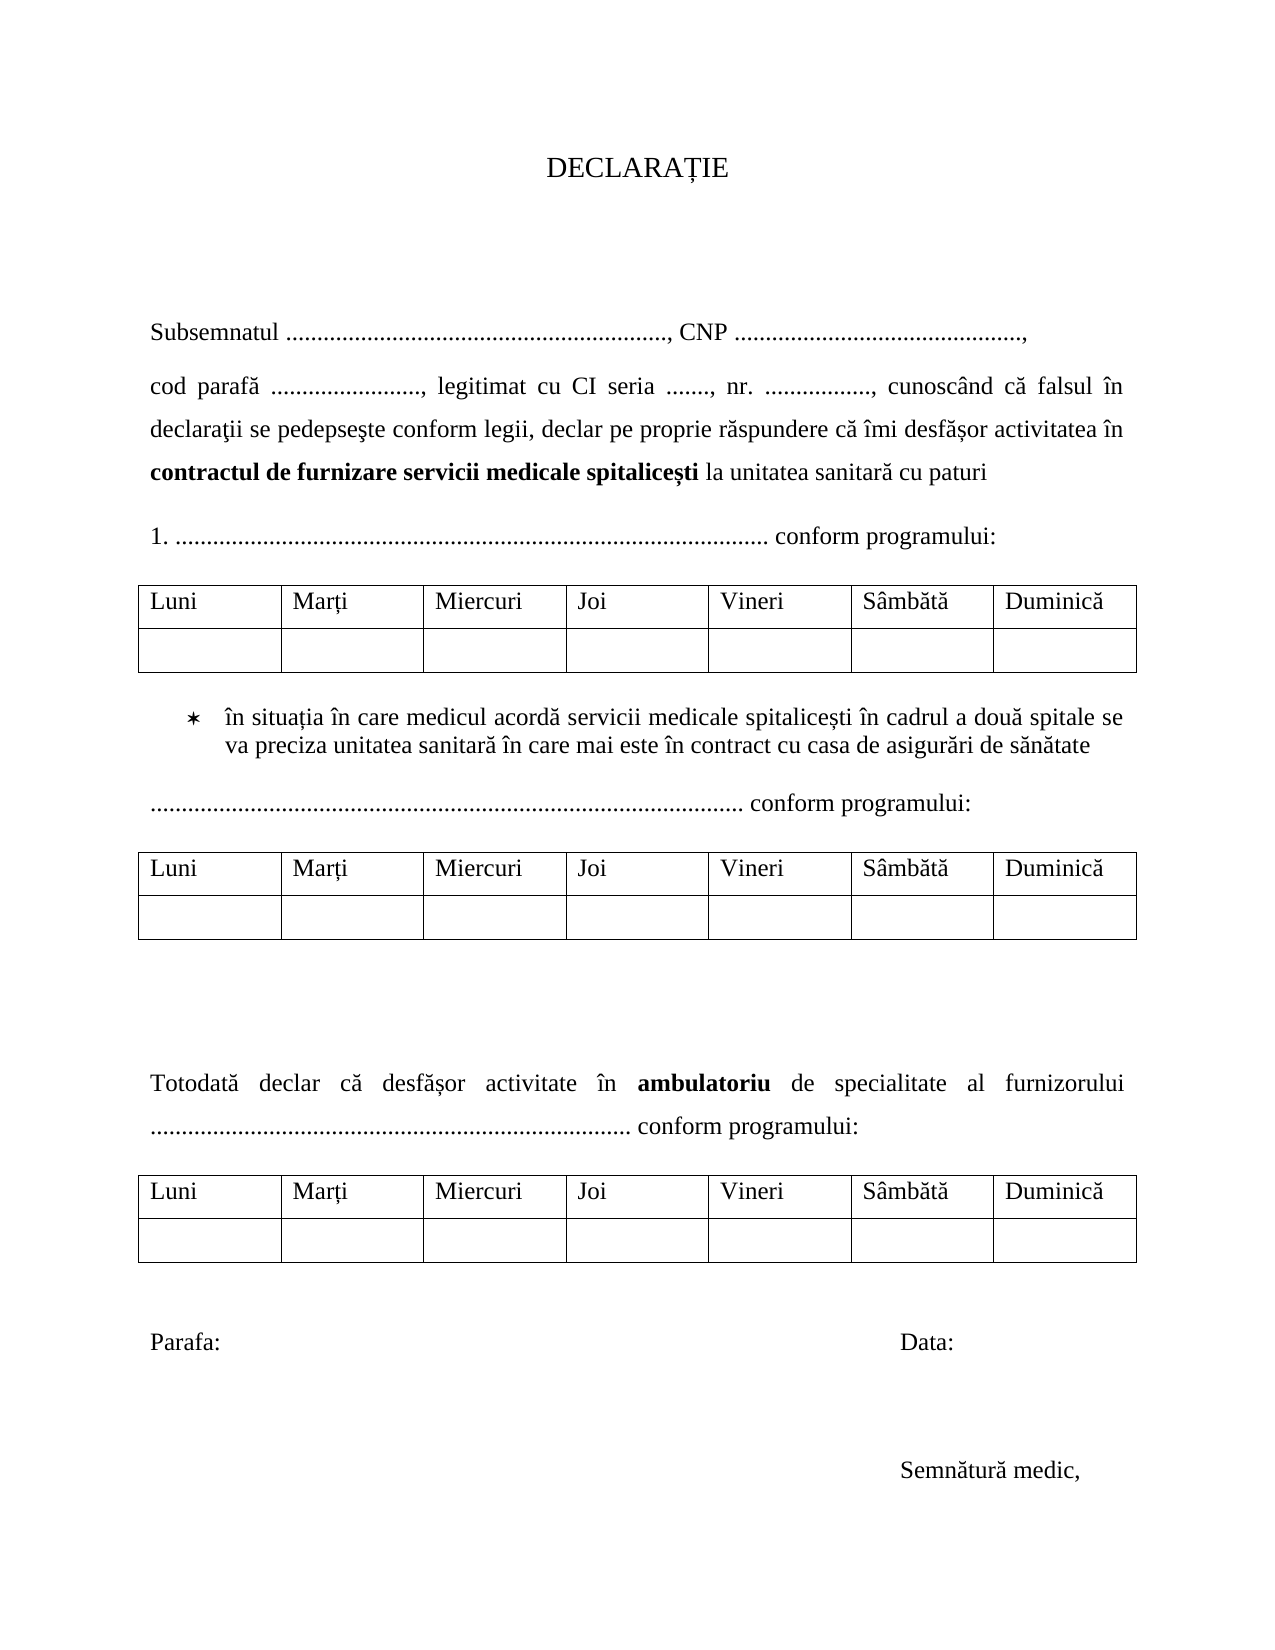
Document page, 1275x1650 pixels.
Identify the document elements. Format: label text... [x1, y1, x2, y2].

table_cell [567, 1219, 708, 1262]
text Subsemnatul ............................................................., CNP .............................................., [150, 317, 1125, 346]
text DECLARAȚIE [150, 150, 1125, 183]
table_header Luni [139, 853, 281, 895]
table_cell [139, 896, 281, 939]
table_header Marți [282, 1176, 423, 1218]
table_cell [424, 896, 566, 939]
table_header Duminică [994, 586, 1136, 628]
table_cell [852, 1219, 993, 1262]
table_header Luni [139, 1176, 281, 1218]
text ............................................................................................... conform programului: [150, 788, 1125, 817]
table_header Marți [282, 586, 423, 628]
table_header Duminică [994, 853, 1136, 895]
table_cell [424, 1219, 566, 1262]
table_header Marți [282, 853, 423, 895]
table_cell [139, 1219, 281, 1262]
table_cell [852, 629, 993, 672]
table_header Miercuri [424, 586, 566, 628]
text cod parafă ........................, legitimat cu CI seria ......., nr. ................., cunoscând că falsul în declaraţii se pedepseşte conform legii, declar pe proprie răspundere că îmi desfășor activitatea în contractul de furnizare servicii medicale spitalicești la unitatea sanitară cu paturi [150, 371, 1125, 486]
table_cell [282, 896, 423, 939]
table_header Vineri [709, 586, 851, 628]
text 1. ............................................................................................... conform programului: [150, 521, 1125, 550]
table_cell [994, 896, 1136, 939]
table_cell [567, 896, 708, 939]
list în situația în care medicul acordă servicii medicale spitalicești în cadrul a două spitale se va preciza unitatea sanitară în care mai este în contract cu casa de asigurări de sănătate [187, 702, 1125, 759]
table_header Sâmbătă [852, 586, 993, 628]
table_header Vineri [709, 1176, 851, 1218]
table_header Duminică [994, 1176, 1136, 1218]
table_header Miercuri [424, 853, 566, 895]
table_header Vineri [709, 853, 851, 895]
table_header Luni [139, 586, 281, 628]
text Parafa: Data: [150, 1327, 1125, 1356]
table_cell [994, 629, 1136, 672]
table_cell [709, 1219, 851, 1262]
table_header Sâmbătă [852, 853, 993, 895]
text Totodată declar că desfășor activitate în ambulatoriu de specialitate al furnizorului ............................................................................. conform programului: [150, 1068, 1125, 1140]
table_cell [282, 629, 423, 672]
table_header Joi [567, 853, 708, 895]
table_cell [567, 629, 708, 672]
table_cell [709, 629, 851, 672]
table_header Miercuri [424, 1176, 566, 1218]
table_header Sâmbătă [852, 1176, 993, 1218]
table_header Joi [567, 1176, 708, 1218]
table_cell [424, 629, 566, 672]
table_cell [852, 896, 993, 939]
text Semnătură medic, [150, 1455, 1125, 1484]
table_header Joi [567, 586, 708, 628]
table_cell [139, 629, 281, 672]
table_cell [994, 1219, 1136, 1262]
table_cell [282, 1219, 423, 1262]
table_cell [709, 896, 851, 939]
